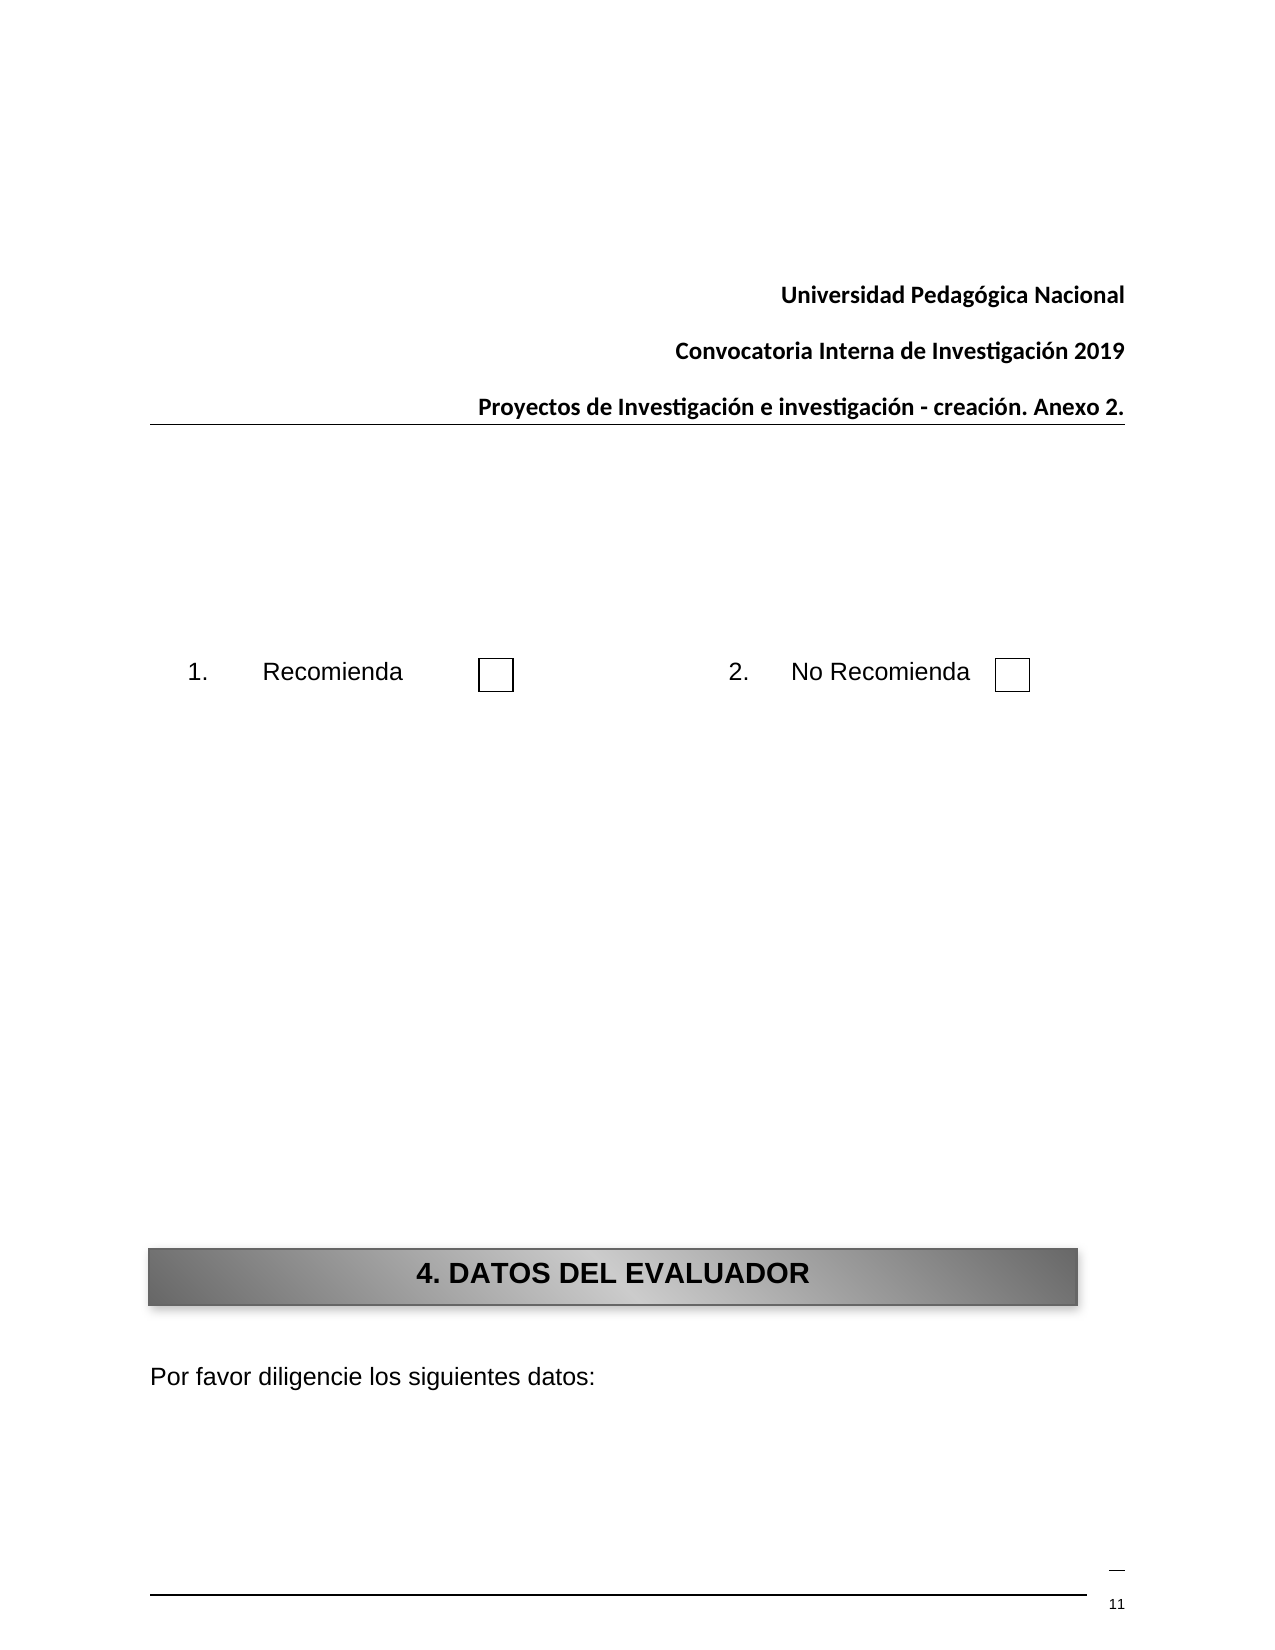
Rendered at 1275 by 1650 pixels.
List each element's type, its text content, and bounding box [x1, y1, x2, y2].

text Por favor diligencie los siguientes datos: [150, 1250, 1125, 1390]
list Recomienda 2. No Recomienda [187, 657, 1125, 686]
